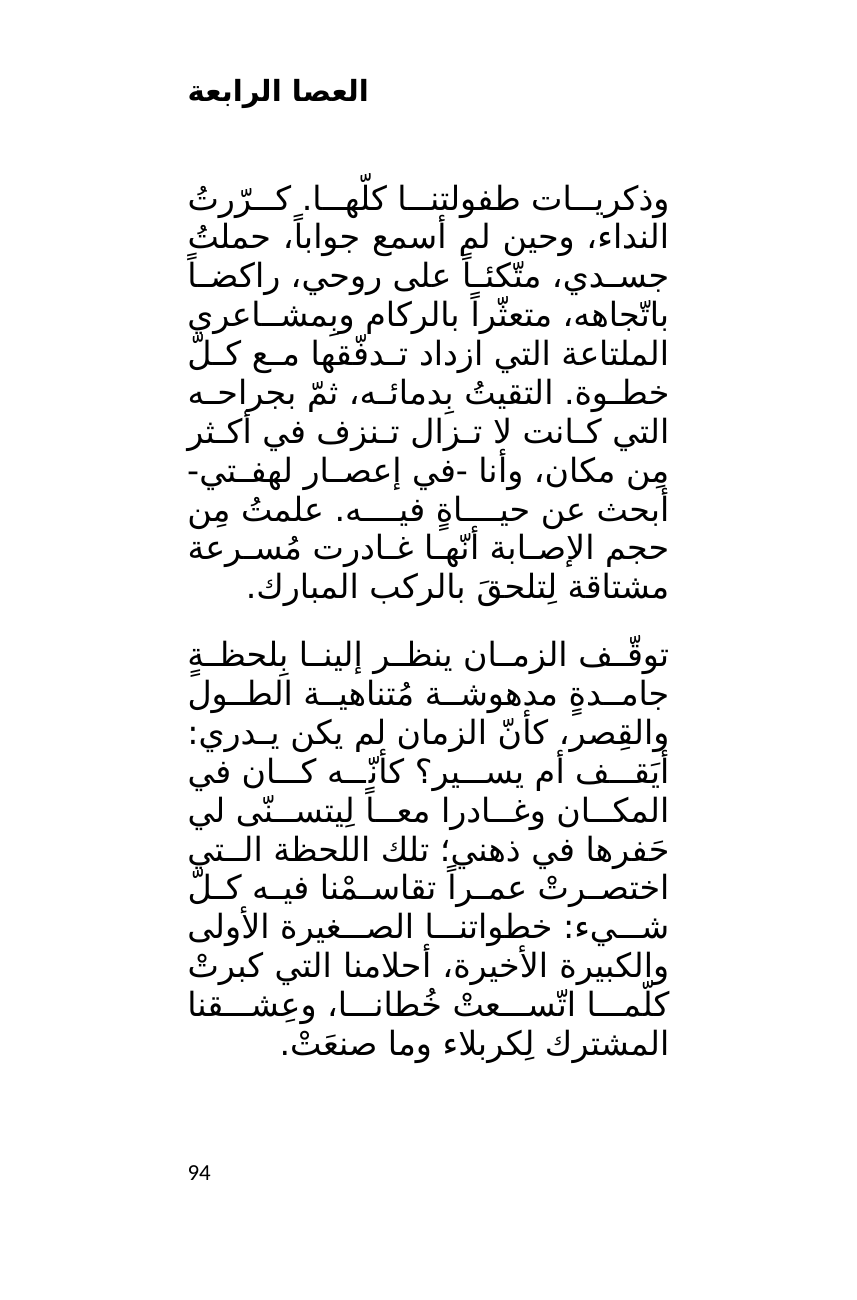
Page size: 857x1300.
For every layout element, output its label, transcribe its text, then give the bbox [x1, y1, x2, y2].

text توقّف الزمان ينظر إلينا بِلحظةٍ جامدةٍ مدهوشة مُتناهية الطول والقِصر، كأنّ الزمان لم يكن يدري: أيَقف أم يسير؟ كأنّه كان في المكان وغادرا معاً لِيتسنّى لي حَفرها في ذهني؛ تلك اللحظة التي اختصرتْ عمراً تقاسمْنا فيه كلّ شيء: خطواتنا الصغيرة الأولى والكبيرة الأخيرة، أحلامنا التي كبرتْ كلّما اتّسعتْ خُطانا، وعِشقنا المشترك لِكربلاء وما صنعَتْ. [187, 636, 669, 1063]
text وذكريات طفولتنا كلّها. كرّرتُ النداء، وحين لم أسمع جواباً، حملتُ جسدي، متّكئاً على روحي، راكضاً باتّجاهه، متعثّراً بالركام وبِمشاعري الملتاعة التي ازداد تدفّقها مع كلّ خطوة. التقيتُ بِدمائه، ثمّ بجراحه التي كانت لا تزال تنزف في أكثر مِن مكان، وأنا -في إعصار لهفتي- أبحث عن حياةٍ فيه. علمتُ مِن حجم الإصابة أنّها غادرت مُسرعة مشتاقة لِتلحقَ بالركب المبارك. [187, 179, 669, 607]
